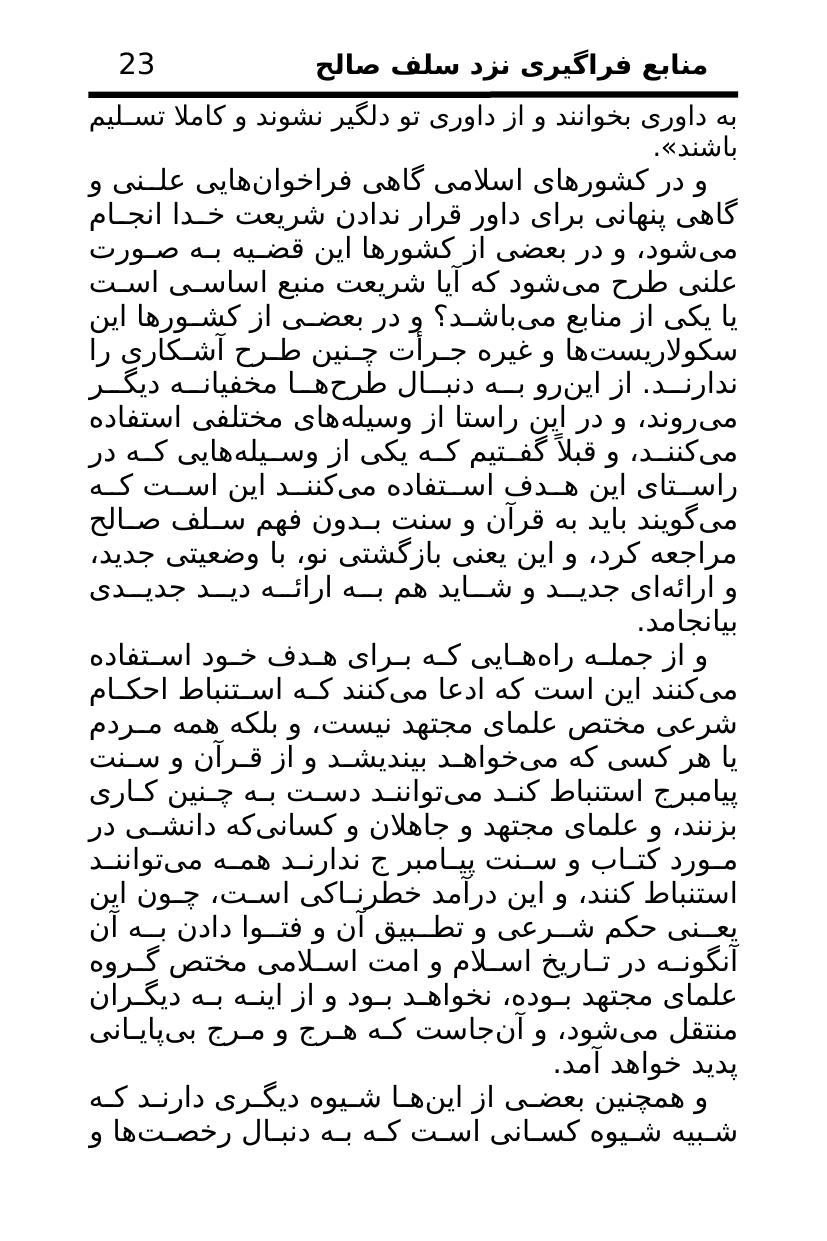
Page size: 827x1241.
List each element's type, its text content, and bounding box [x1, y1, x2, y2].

text و در کشورهای اسلامی گاهی فراخوان‌هایی علنی و گاهی پنهانی برای داور قرار ندادن شریعت خدا انجام می‌شود، و در بعضی از کشورها این قضیه به صورت علنی طرح می‌شود که آیا شریعت منبع اساسی است یا یکی از منابع می‌باشد؟ و در بعضی از کشورها این سکولاریست‌ها و غیره جرأت چنین طرح آشکاری را ندارند. از این‌رو به دنبال طرح‌ها مخفیانه دیگر می‌روند، و در این راستا از وسیله‌های مختلفی استفاده می‌کنند، و قبلاً گفتیم که یکی از وسیله‌هایی که در راستای این هدف استفاده می‌کنند این است که می‌گویند باید به قرآن و سنت بدون فهم سلف صالح مراجعه کرد، و این یعنی بازگشتی نو، با وضعیتی جدید، و ارائه‌ای جدید و شاید هم به ارائه دید جدیدی بیانجامد. [89, 163, 738, 638]
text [89, 100, 738, 163]
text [89, 1080, 738, 1148]
text و از جمله راه‌هایی که برای هدف خود استفاده می‌کنند این است که ادعا می‌کنند که استنباط احکام شرعی مختص علمای مجتهد نیست، و بلکه همه مردم یا هر کسی که می‌خواهد بیندیشد و از قرآن و سنت پیامبرج استنباط کند می‌توانند دست به چنین کاری بزنند، و علمای مجتهد و جاهلان و کسانی‌که دانشی در مورد کتاب و سنت پیامبر ج ندارند همه می‌توانند استنباط کنند، و این درآمد خطرناکی است، چون این یعنی حکم شرعی و تطبیق آن و فتوا دادن به آن آنگونه در تاریخ اسلام و امت اسلامی مختص گروه علمای مجتهد بوده، نخواهد بود و از اینه به دیگران منتقل می‌شود، و آن‌جاست که هرج و مرج بی‌پایانی پدید خواهد آمد. [89, 638, 738, 1080]
